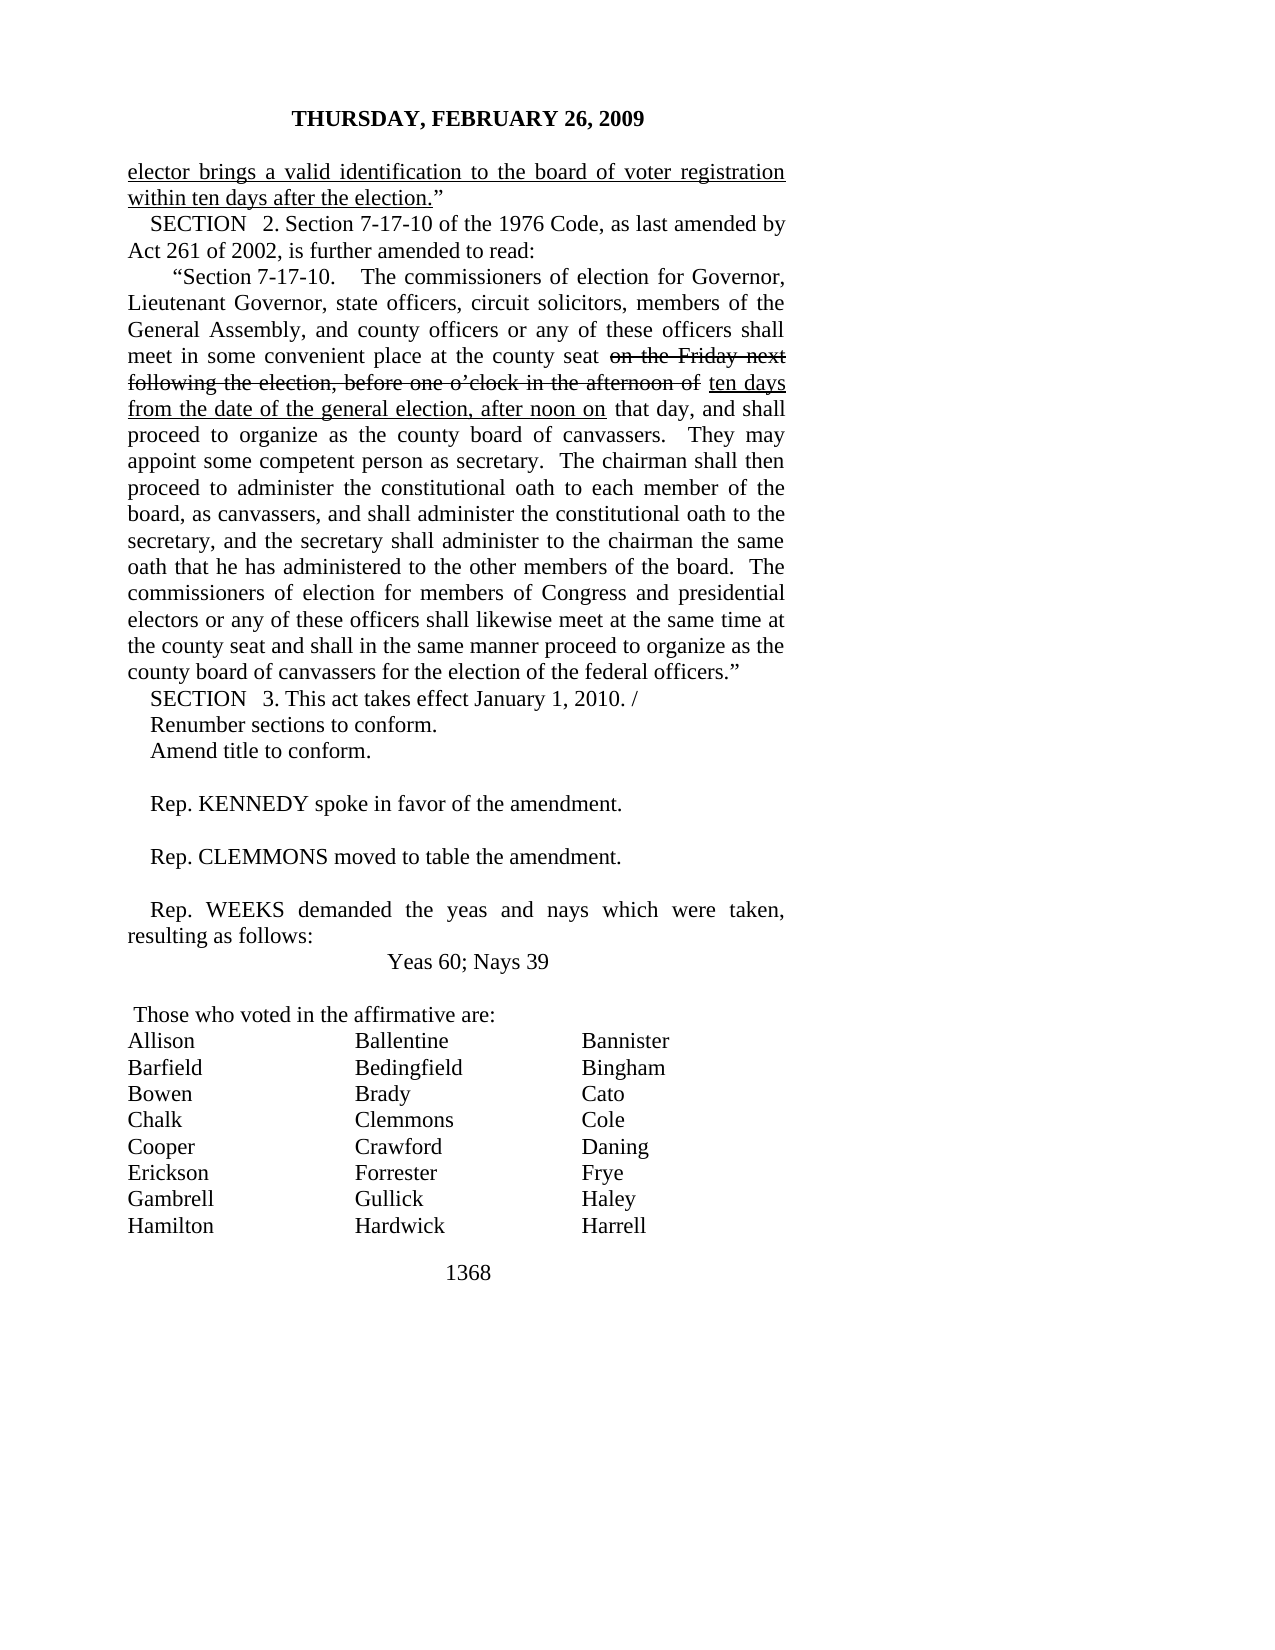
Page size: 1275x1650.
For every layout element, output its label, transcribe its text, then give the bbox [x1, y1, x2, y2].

text Rep. KENNEDY spoke in favor of the amendment. [127, 790, 786, 817]
text SECTION 3. This act takes effect January 1, 2010. / [127, 685, 786, 711]
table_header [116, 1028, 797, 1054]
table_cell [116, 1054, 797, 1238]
text Amend title to conform. [127, 737, 786, 764]
text Rep. CLEMMONS moved to table the amendment. [127, 843, 786, 869]
text Those who voted in the affirmative are: [127, 1001, 786, 1027]
text “Section 7-17-10. The commissioners of election for Governor, Lieutenant Governor, state officers, circuit solicitors, members of the General Assembly, and county officers or any of these officers shall meet in some convenient place at the county seat on the Friday next following the election, before one o’clock in the afternoon of ten days from the date of the general election, after noon on that day, and shall proceed to organize as the county board of canvassers. They may appoint some competent person as secretary. The chairman shall then proceed to administer the constitutional oath to each member of the board, as canvassers, and shall administer the constitutional oath to the secretary, and the secretary shall administer to the chairman the same oath that he has administered to the other members of the board. The commissioners of election for members of Congress and presidential electors or any of these officers shall likewise meet at the same time at the county seat and shall in the same manner proceed to organize as the county board of canvassers for the election of the federal officers.” [127, 263, 786, 685]
text Yeas 60; Nays 39 [127, 948, 786, 975]
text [127, 158, 786, 181]
text SECTION 2. Section 7-17-10 of the 1976 Code, as last amended by Act 261 of 2002, is further amended to read: [127, 210, 786, 263]
text Renumber sections to conform. [127, 711, 786, 737]
text Rep. WEEKS demanded the yeas and nays which were taken, resulting as follows: [127, 896, 786, 948]
